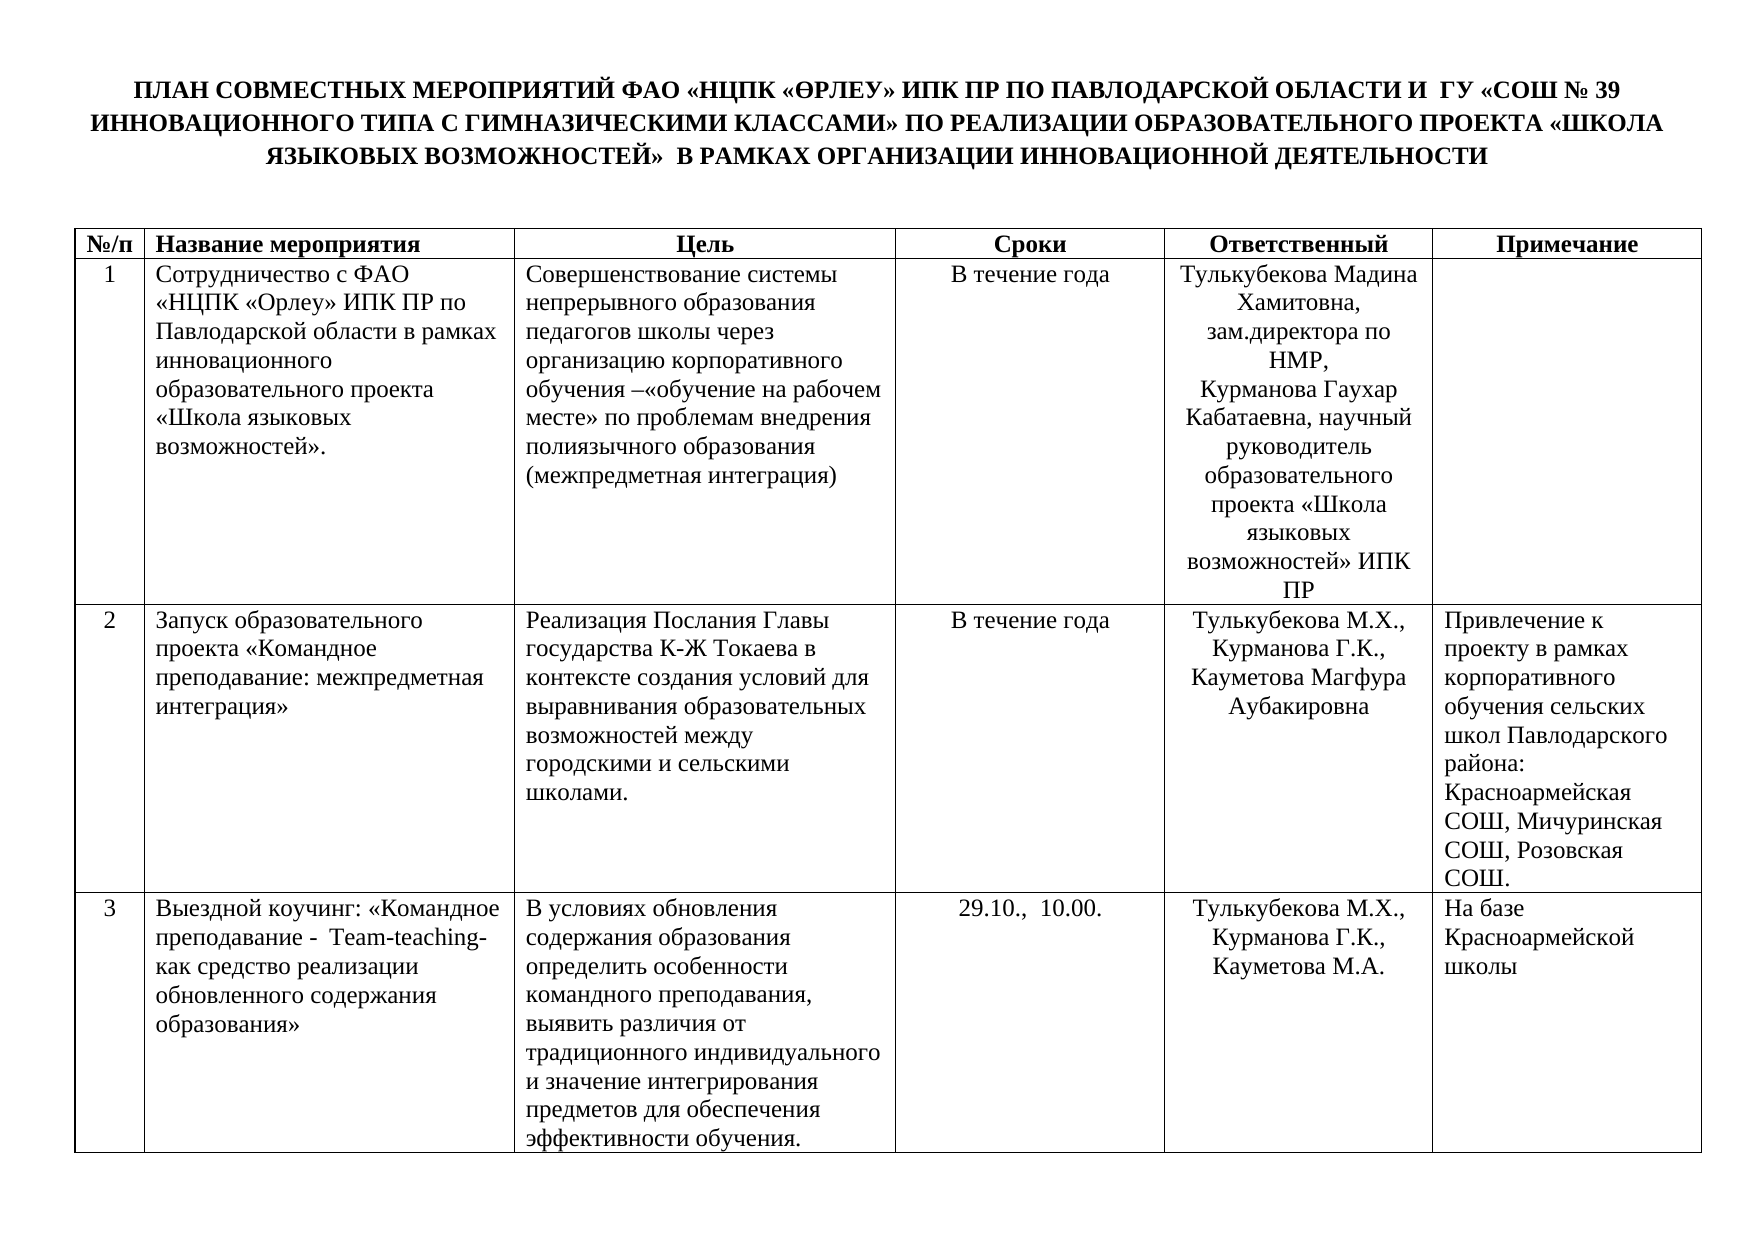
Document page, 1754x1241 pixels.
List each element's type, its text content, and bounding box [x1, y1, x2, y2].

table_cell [1165, 893, 1432, 1152]
table_cell 2 [76, 605, 144, 892]
table_cell В течение года [896, 605, 1164, 892]
table_cell В условиях обновления содержания образования определить особенности командного преподавания, выявить различия от традиционного индивидуального и значение интегрирования предметов для обеспечения эффективности обучения. [515, 893, 895, 1152]
table_cell На базе Красноармейской школы [1433, 893, 1701, 1152]
table_cell Тулькубекова Мадина Хамитовна, зам.директора по НМР, Курманова Гаухар Кабатаевна, научный руководитель образовательного проекта «Школа языковых возможностей» ИПК ПР [1165, 259, 1432, 604]
table_cell 29.10., 10.00. [896, 893, 1164, 1152]
table_cell 1 [76, 259, 144, 604]
table_cell Тулькубекова М.Х., Курманова Г.К., Кауметова Магфура Аубакировна [1165, 605, 1432, 892]
table_cell Выездной коучинг: «Командное преподавание - Team-teaching- как средство реализации обновленного содержания образования» [145, 893, 514, 1152]
table_header Примечание [1433, 229, 1701, 258]
table_header Ответственный [1165, 229, 1432, 258]
table_header Название мероприятия [145, 229, 514, 258]
table_cell Сотрудничество с ФАО «НЦПК «Орлеу» ИПК ПР по Павлодарской области в рамках инновационного образовательного проекта «Школа языковых возможностей». [145, 259, 514, 604]
table_cell 3 [76, 893, 144, 1152]
table_cell В течение года [896, 259, 1164, 604]
table_cell Совершенствование системы непрерывного образования педагогов школы через организацию корпоративного обучения –«обучение на рабочем месте» по проблемам внедрения полиязычного образования (межпредметная интеграция) [515, 259, 895, 604]
text ПЛАН СОВМЕСТНЫХ МЕРОПРИЯТИЙ ФАО «НЦПК «ӨРЛЕУ» ИПК ПР ПО ПАВЛОДАРСКОЙ ОБЛАСТИ И ГУ «СОШ № 39 ИННОВАЦИОННОГО ТИПА С ГИМНАЗИЧЕСКИМИ КЛАССАМИ» ПО РЕАЛИЗАЦИИ ОБРАЗОВАТЕЛЬНОГО ПРОЕКТА «ШКОЛА ЯЗЫКОВЫХ ВОЗМОЖНОСТЕЙ» В РАМКАХ ОРГАНИЗАЦИИ ИННОВАЦИОННОЙ ДЕЯТЕЛЬНОСТИ [75, 75, 1679, 170]
table_header №/п [76, 229, 144, 258]
table_cell Реализация Послания Главы государства К-Ж Токаева в контексте создания условий для выравнивания образовательных возможностей между городскими и сельскими школами. [515, 605, 895, 892]
table_cell Запуск образовательного проекта «Командное преподавание: межпредметная интеграция» [145, 605, 514, 892]
table_header Цель [515, 229, 895, 258]
table_cell Привлечение к проекту в рамках корпоративного обучения сельских школ Павлодарского района: Красноармейская СОШ, Мичуринская СОШ, Розовская СОШ. [1433, 605, 1701, 892]
table_cell [1433, 259, 1701, 604]
table_header Сроки [896, 229, 1164, 258]
